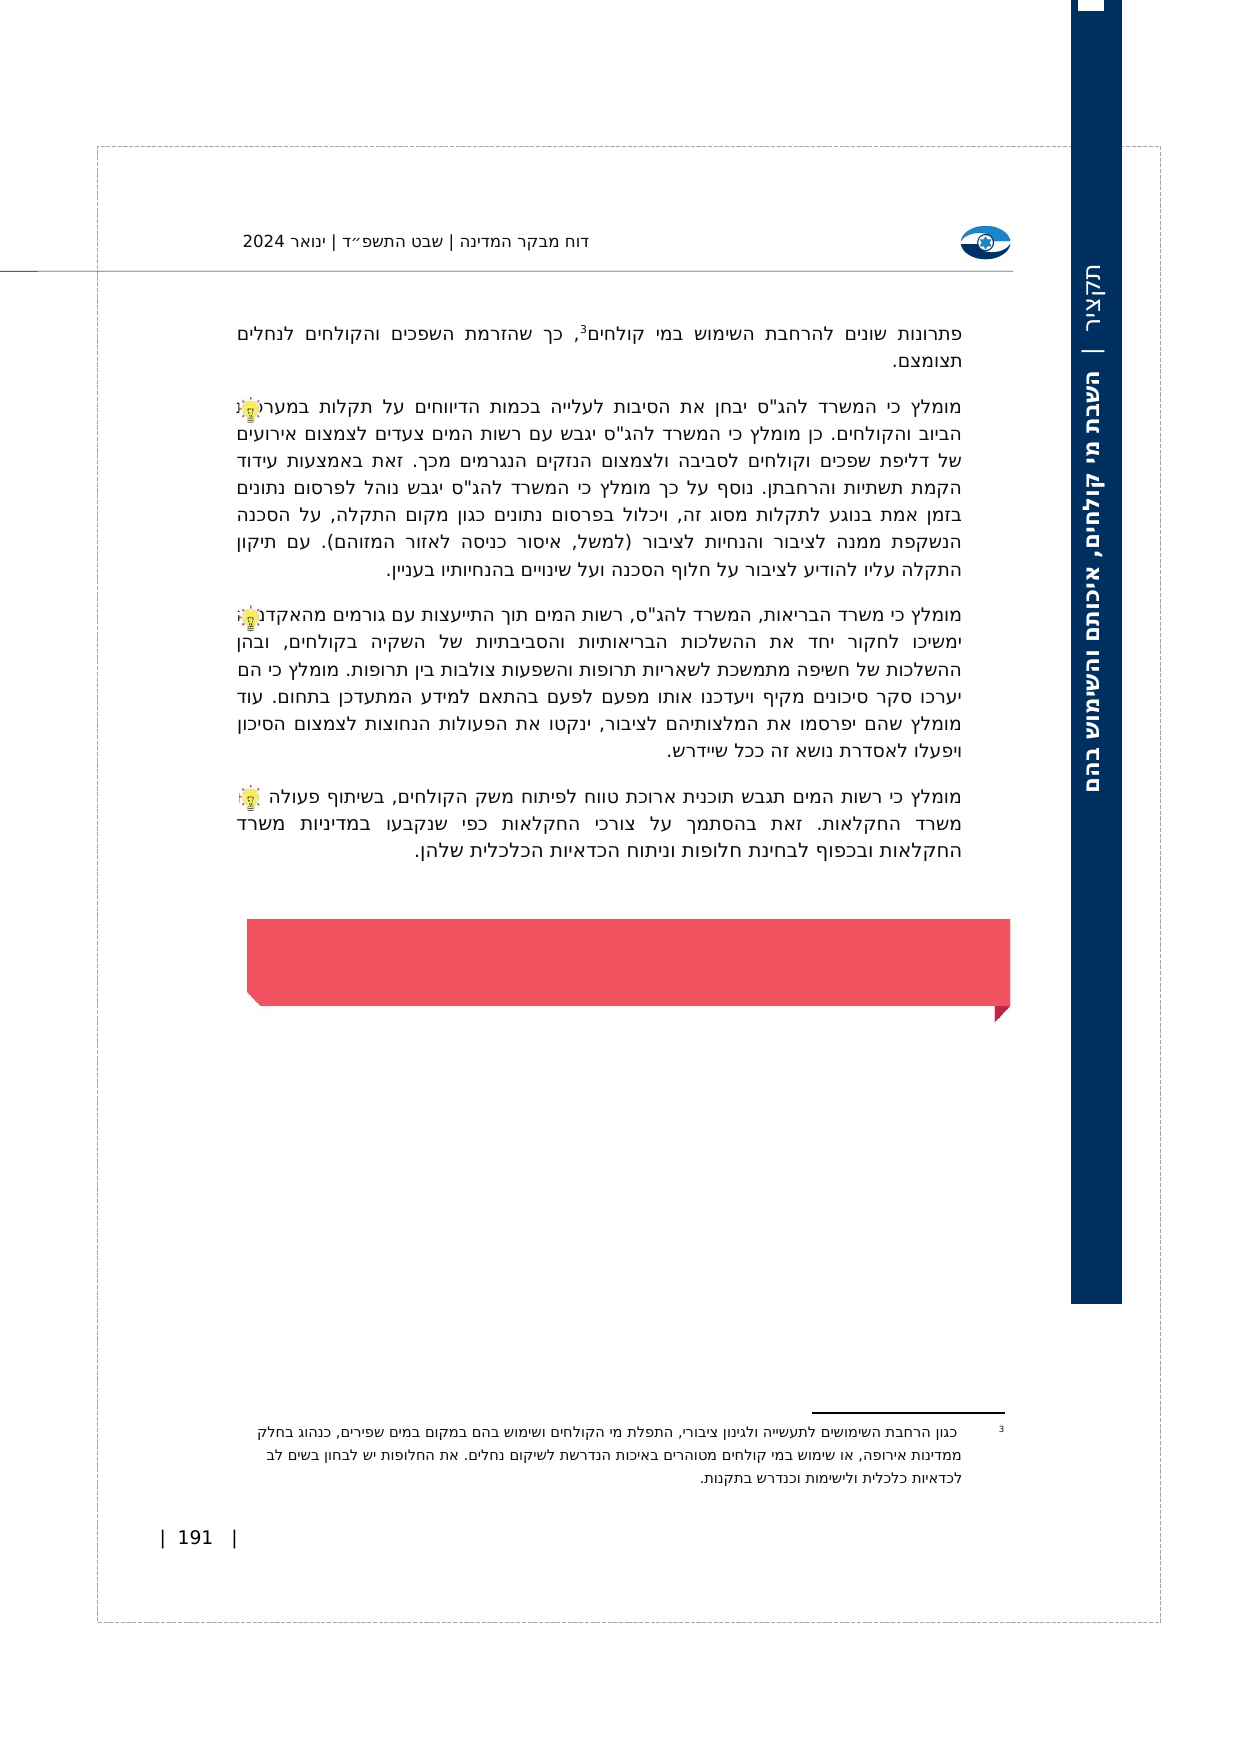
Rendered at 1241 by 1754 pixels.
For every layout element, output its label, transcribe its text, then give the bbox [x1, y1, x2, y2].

text מומלץ כי רשות המים תגבש תוכנית ארוכת טווח לפיתוח משק הקולחים, בשיתוף פעולה עם משרד החקלאות. זאת בהסתמך על צורכי החקלאות כפי שנקבעו במדיניות משרד החקלאות ובכפוף לבחינת חלופות וניתוח הכדאיות הכלכלית שלהן. [236, 781, 963, 863]
picture [235, 908, 1021, 1035]
picture [957, 222, 1014, 263]
picture [238, 605, 259, 630]
picture [238, 785, 259, 810]
text מומלץ כי משרד הבריאות, המשרד להג"ס, רשות המים תוך התייעצות עם גורמים מהאקדמיה ימשיכו לחקור יחד את ההשלכות הבריאותיות והסביבתיות של השקיה בקולחים, ובהן ההשלכות של חשיפה מתמשכת לשאריות תרופות והשפעות צולבות בין תרופות. מומלץ כי הם יערכו סקר סיכונים מקיף ויעדכנו אותו מפעם לפעם בהתאם למידע המתעדכן בתחום. עוד מומלץ שהם יפרסמו את המלצותיהם לציבור, ינקטו את הפעולות הנחוצות לצמצום הסיכון ויפעלו לאסדרת נושא זה ככל שיידרש. [236, 600, 963, 763]
text מומלץ כי המשרד להג"ס יבחן את הסיבות לעלייה בכמות הדיווחים על תקלות במערכות הביוב והקולחים. כן מומלץ כי המשרד להג"ס יגבש עם רשות המים צעדים לצמצום אירועים של דליפת שפכים וקולחים לסביבה ולצמצום הנזקים הנגרמים מכך. זאת באמצעות עידוד הקמת תשתיות והרחבתן. נוסף על כך מומלץ כי המשרד להג"ס יגבש נוהל לפרסום נתונים בזמן אמת בנוגע לתקלות מסוג זה, ויכלול בפרסום נתונים כגון מקום התקלה, על הסכנה הנשקפת ממנה לציבור והנחיות לציבור (למשל, איסור כניסה לאזור המזוהם). עם תיקון התקלה עליו להודיע לציבור על חלוף הסכנה ועל שינויים בהנחיותיו בעניין. [236, 392, 963, 581]
picture [238, 397, 259, 422]
